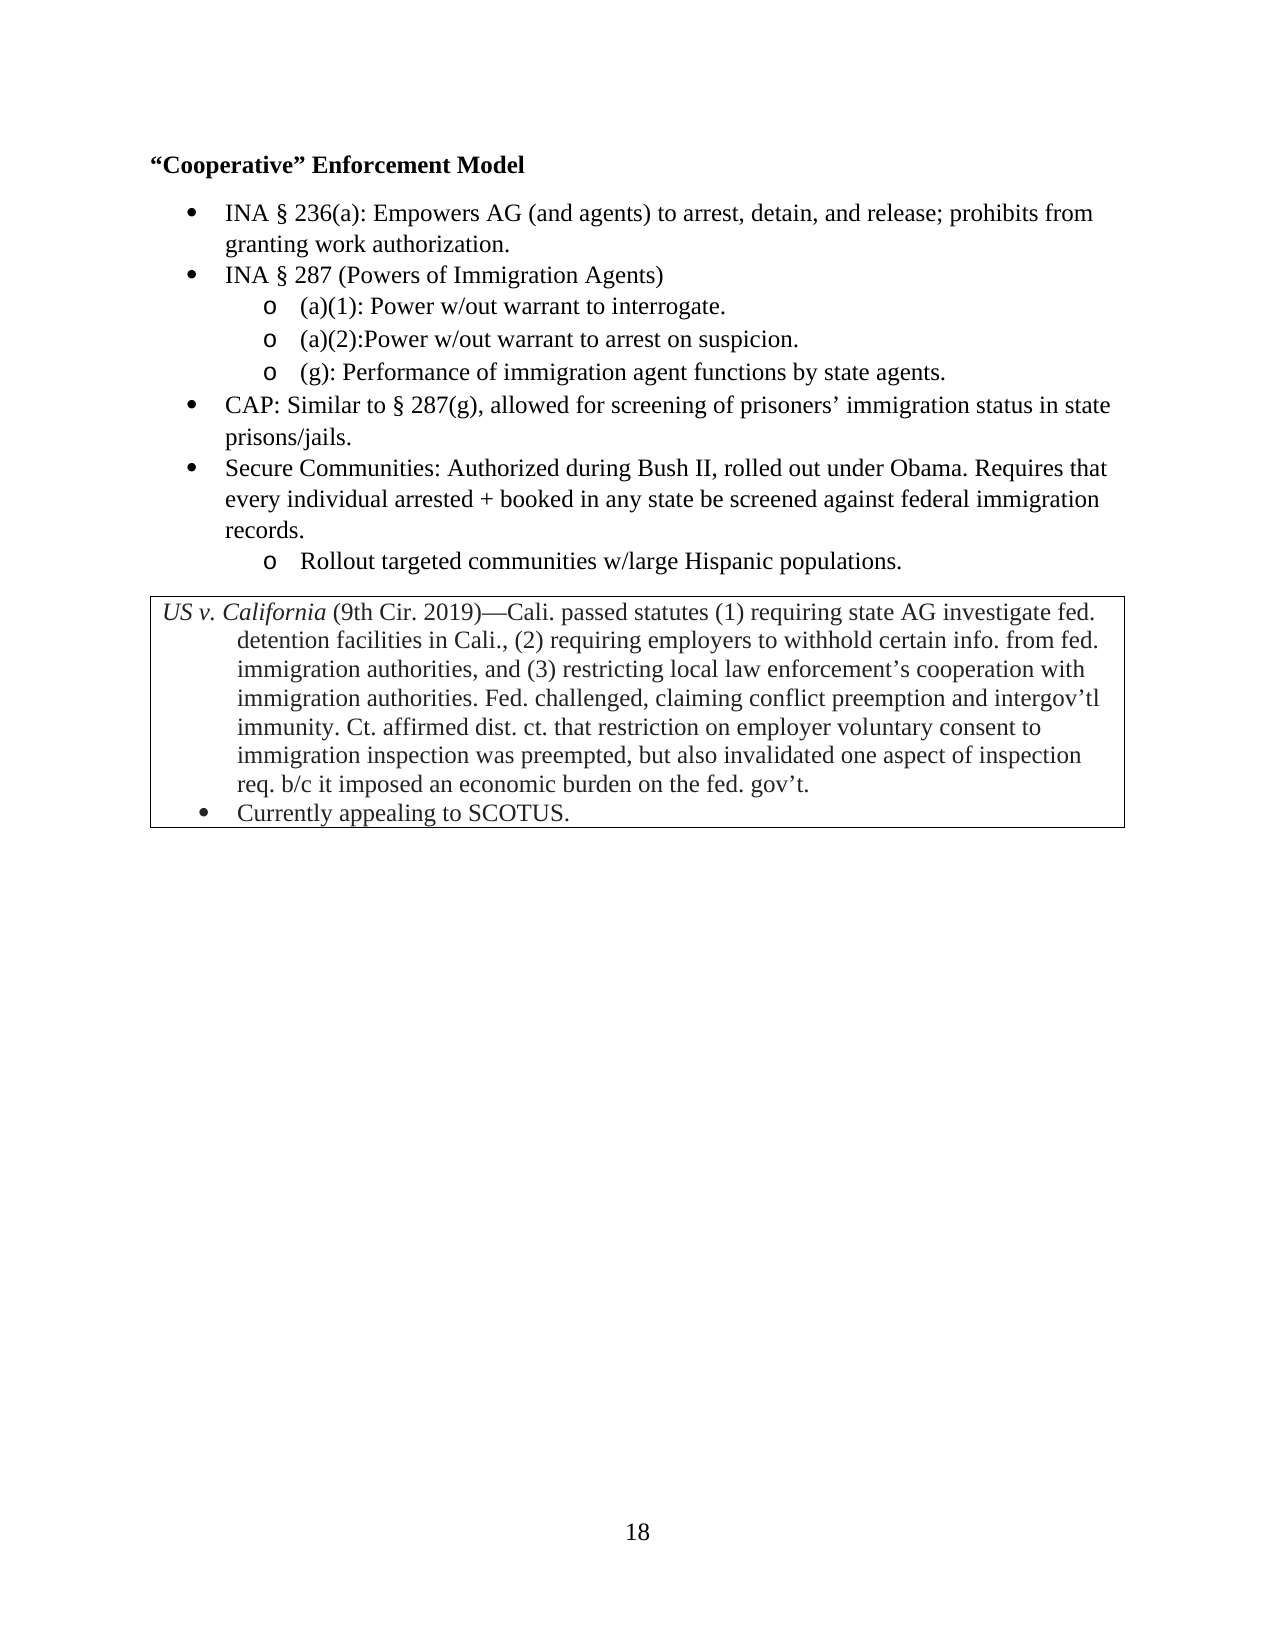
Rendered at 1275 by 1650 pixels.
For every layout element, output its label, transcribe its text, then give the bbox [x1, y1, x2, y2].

list Secure Communities: Authorized during Bush II, rolled out under Obama. Requires that every individual arrested + booked in any state be screened against federal immigration records. [187, 453, 1125, 543]
list (a)(1): Power w/out warrant to interrogate. [262, 291, 1125, 322]
text “Cooperative” Enforcement Model [150, 150, 1125, 179]
list INA § 287 (Powers of Immigration Agents) [187, 260, 1125, 288]
list INA § 236(a): Empowers AG (and agents) to arrest, detain, and release; prohibits from granting work authorization. [187, 198, 1125, 257]
list (g): Performance of immigration agent functions by state agents. [262, 357, 1125, 388]
list (a)(2):Power w/out warrant to arrest on suspicion. [262, 324, 1125, 355]
table_header US v. California (9th Cir. 2019)—Cali. passed statutes (1) requiring state AG investigate fed. detention facilities in Cali., (2) requiring employers to withhold certain info. from fed. immigration authorities, and (3) restricting local law enforcement’s cooperation with immigration authorities. Fed. challenged, claiming conflict preemption and intergov’tl immunity. Ct. affirmed dist. ct. that restriction on employer voluntary consent to immigration inspection was preempted, but also invalidated one aspect of inspection req. b/c it imposed an economic burden on the fed. gov’t. Currently appealing to SCOTUS. [151, 597, 1124, 827]
list Rollout targeted communities w/large Hispanic populations. [262, 546, 1125, 577]
list CAP: Similar to § 287(g), allowed for screening of prisoners’ immigration status in state prisons/jails. [187, 391, 1125, 450]
